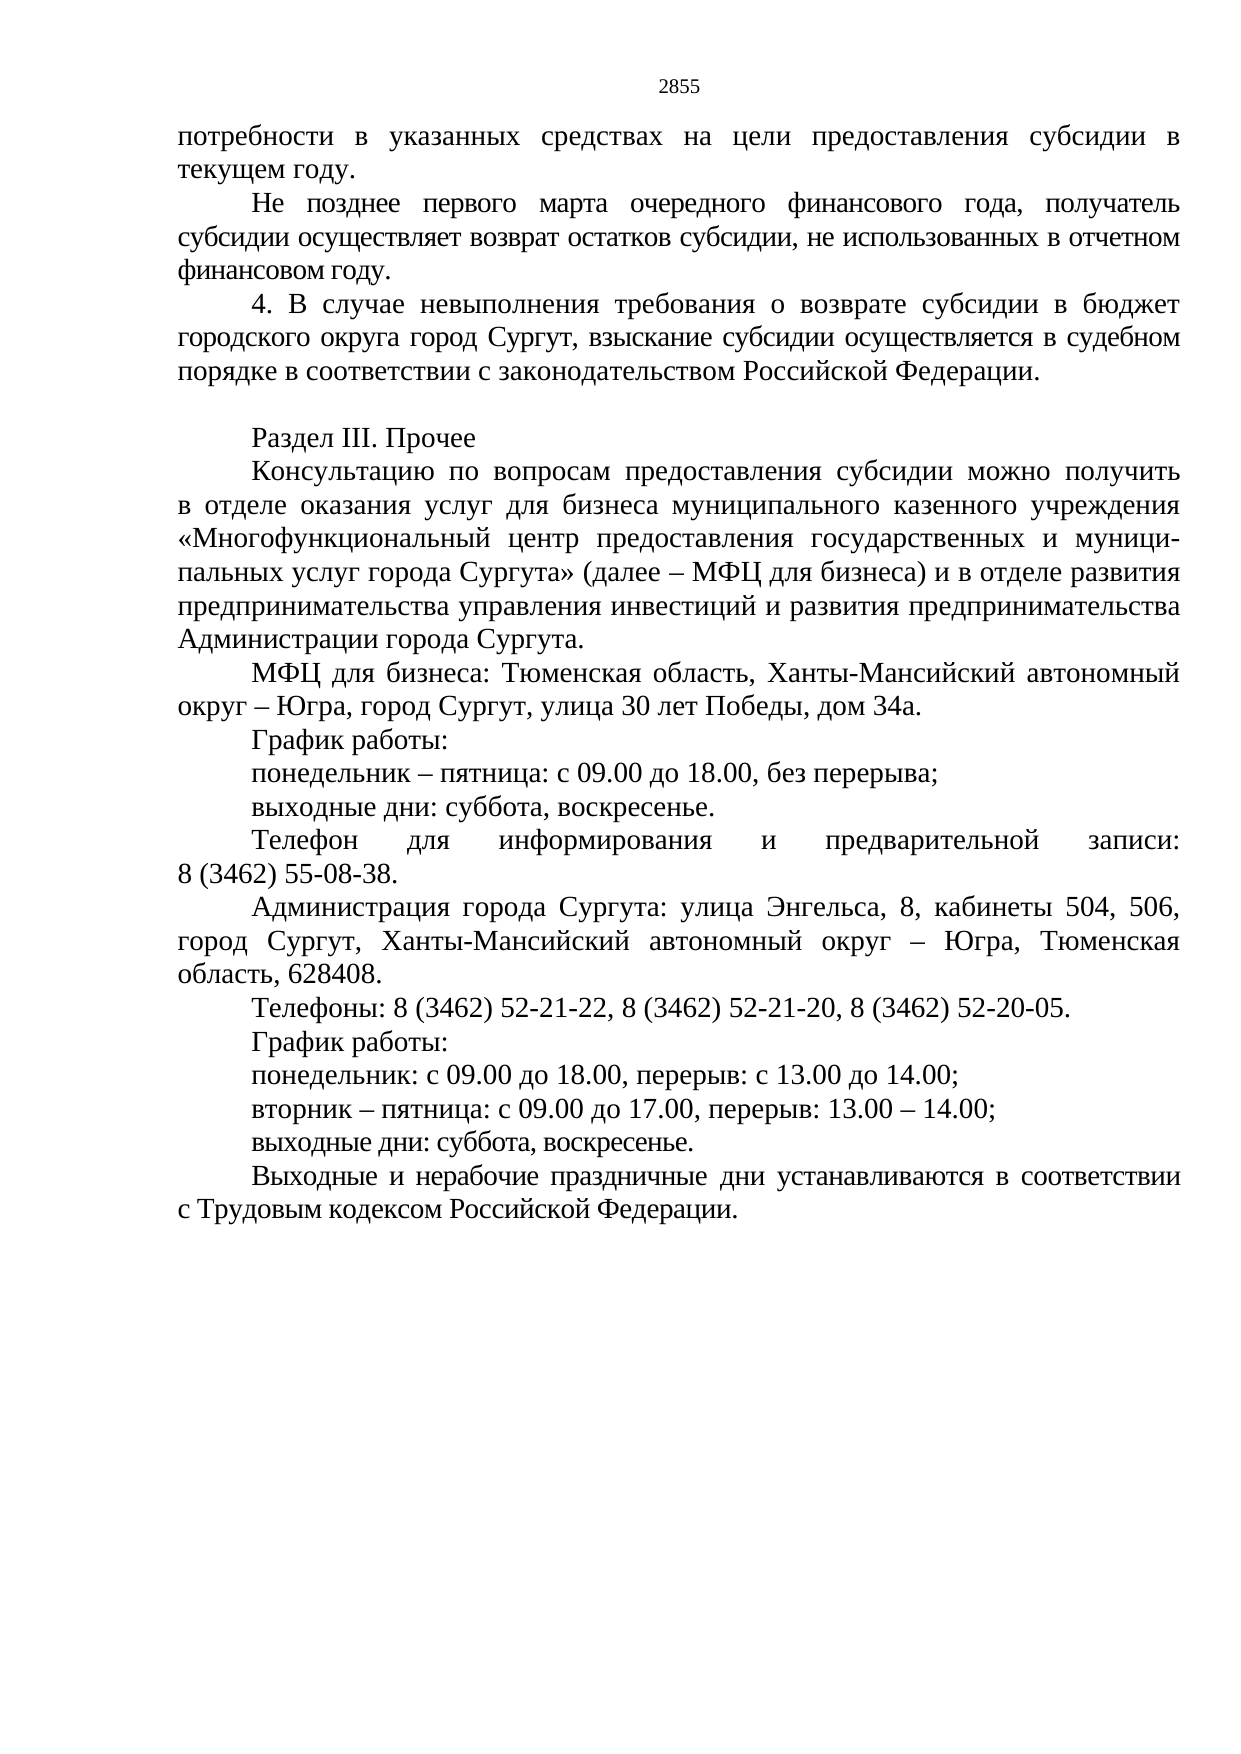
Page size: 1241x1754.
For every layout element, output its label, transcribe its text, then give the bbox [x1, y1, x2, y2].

text График работы: [177, 1024, 1181, 1057]
text Телефон для информирования и предварительной записи: 8 (3462) 55-08-38. [177, 822, 1181, 889]
text Консультацию по вопросам предоставления субсидии можно получить в отделе оказания услуг для бизнеса муниципального казенного учреждения «Многофункциональный центр предоставления государственных и муници-пальных услуг города Сургута» (далее – МФЦ для бизнеса) и в отделе развития предпринимательства управления инвестиций и развития предпринимательства Администрации города Сургута. [177, 453, 1181, 655]
text Администрация города Сургута: улица Энгельса, 8, кабинеты 504, 506, город Сургут, Ханты-Мансийский автономный округ – Югра, Тюменская область, 628408. [177, 889, 1181, 990]
text Раздел III. Прочее [177, 420, 1181, 453]
text понедельник – пятница: с 09.00 до 18.00, без перерыва; [177, 755, 1181, 789]
text выходные дни: суббота, воскресенье. [177, 1124, 1181, 1158]
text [177, 118, 1181, 185]
text понедельник: с 09.00 до 18.00, перерыв: с 13.00 до 14.00; [177, 1057, 1181, 1091]
text Не позднее первого марта очередного финансового года, получатель субсидии осуществляет возврат остатков субсидии, не использованных в отчетном финансовом году. [177, 185, 1181, 286]
text МФЦ для бизнеса: Тюменская область, Ханты-Мансийский автономный округ – Югра, город Сургут, улица 30 лет Победы, дом 34а. [177, 655, 1181, 722]
text 4. В случае невыполнения требования о возврате субсидии в бюджет городского округа город Сургут, взыскание субсидии осуществляется в судебном порядке в соответствии с законодательством Российской Федерации. [177, 286, 1181, 386]
text Телефоны: 8 (3462) 52-21-22, 8 (3462) 52-21-20, 8 (3462) 52-20-05. [177, 990, 1181, 1024]
text вторник – пятница: с 09.00 до 17.00, перерыв: 13.00 – 14.00; [177, 1091, 1181, 1124]
text Выходные и нерабочие праздничные дни устанавливаются в соответствии с Трудовым кодексом Российской Федерации. [177, 1158, 1181, 1225]
text выходные дни: суббота, воскресенье. [177, 789, 1181, 822]
text График работы: [177, 722, 1181, 755]
